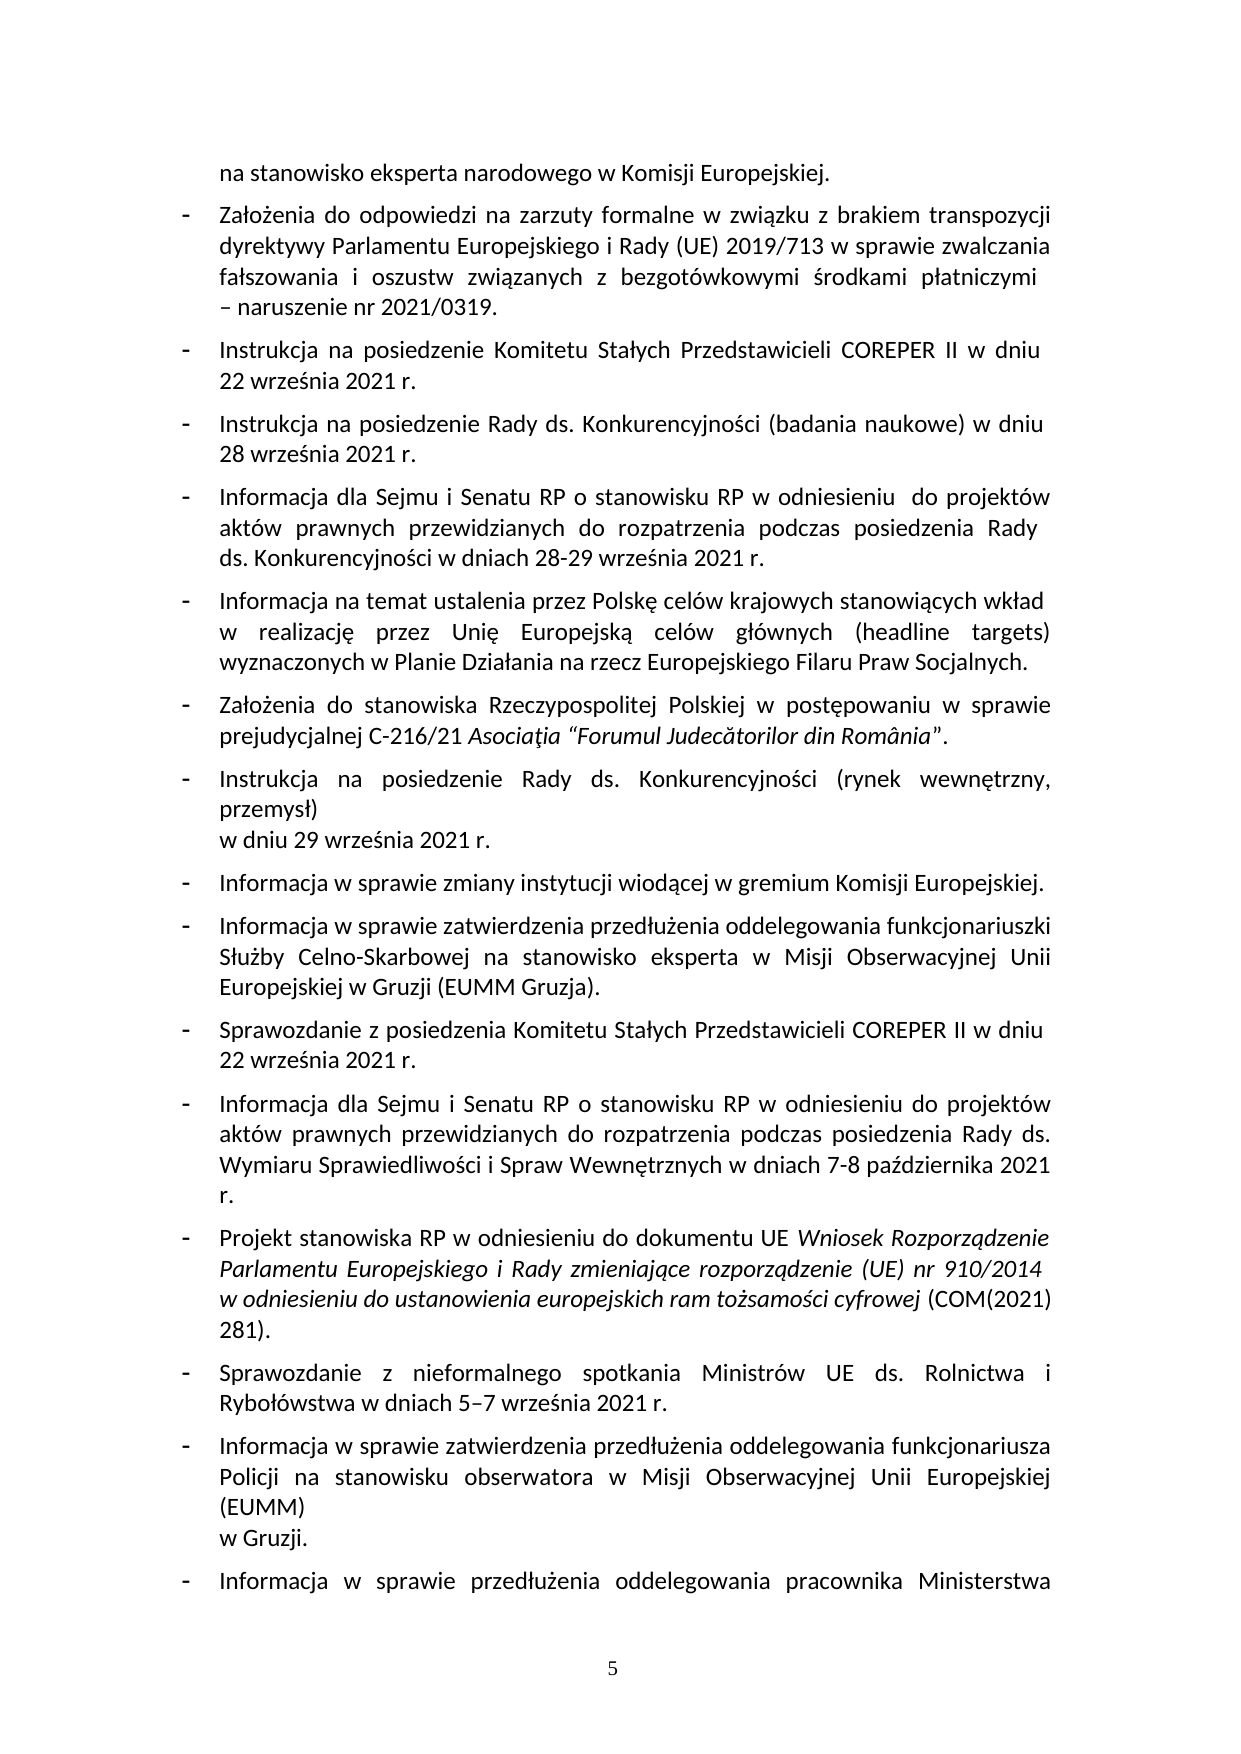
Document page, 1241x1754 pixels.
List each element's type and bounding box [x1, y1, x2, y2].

table_header [133, 133, 1063, 1607]
